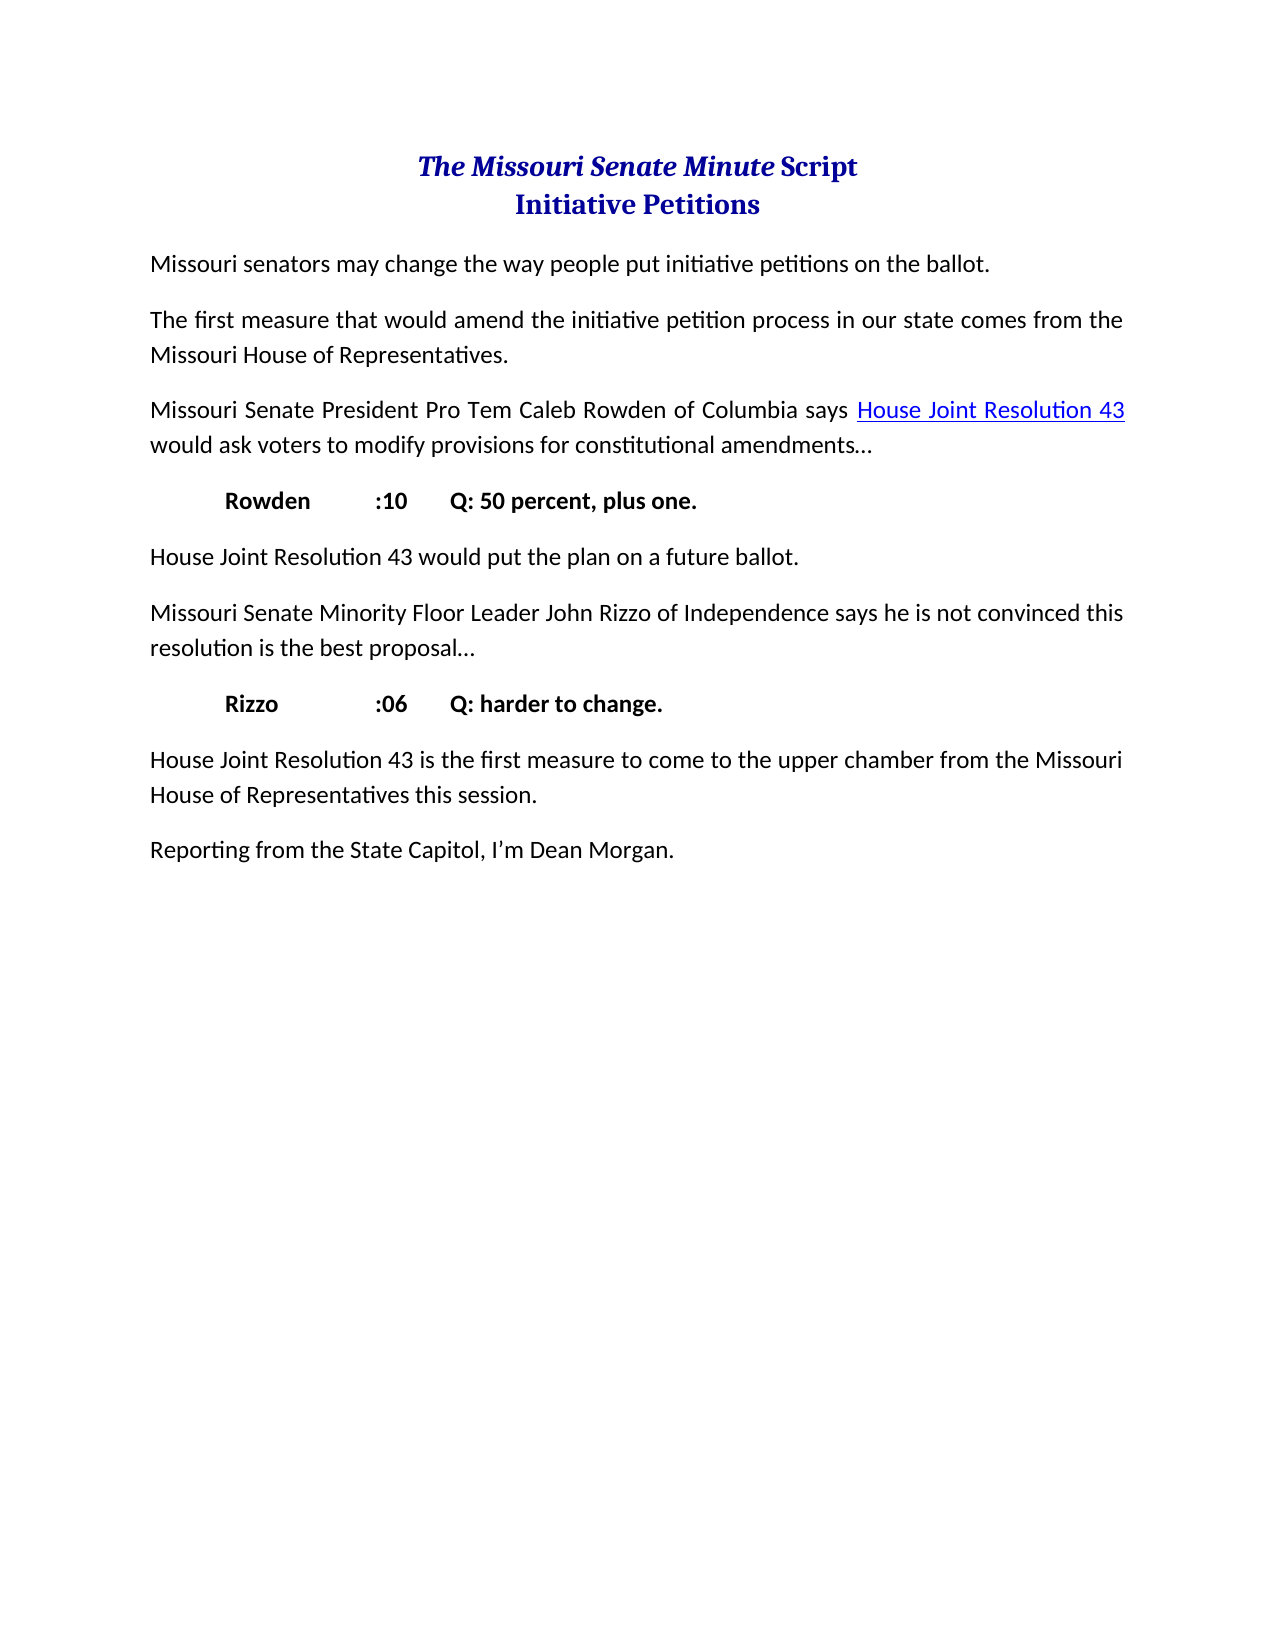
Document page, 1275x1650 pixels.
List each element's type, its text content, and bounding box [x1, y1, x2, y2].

text Reporting from the State Capitol, I’m Dean Morgan. [150, 834, 1125, 865]
text The first measure that would amend the initiative petition process in our state comes from the Missouri House of Representatives. [150, 304, 1125, 369]
text House Joint Resolution 43 would put the plan on a future ballot. [150, 541, 1125, 572]
text House Joint Resolution 43 is the first measure to come to the upper chamber from the Missouri House of Representatives this session. [150, 744, 1125, 809]
text Missouri Senate Minority Floor Leader John Rizzo of Independence says he is not convinced this resolution is the best proposal… [150, 597, 1125, 663]
text Missouri Senate President Pro Tem Caleb Rowden of Columbia says House Joint Resolution 43 would ask voters to modify provisions for constitutional amendments… [150, 394, 1125, 460]
text Rowden :10 Q: 50 percent, plus one. [150, 485, 1125, 516]
text Missouri senators may change the way people put initiative petitions on the ballot. [150, 248, 1125, 278]
text Rizzo :06 Q: harder to change. [150, 688, 1125, 718]
text The Missouri Senate Minute Script Initiative Petitions [150, 150, 1125, 222]
